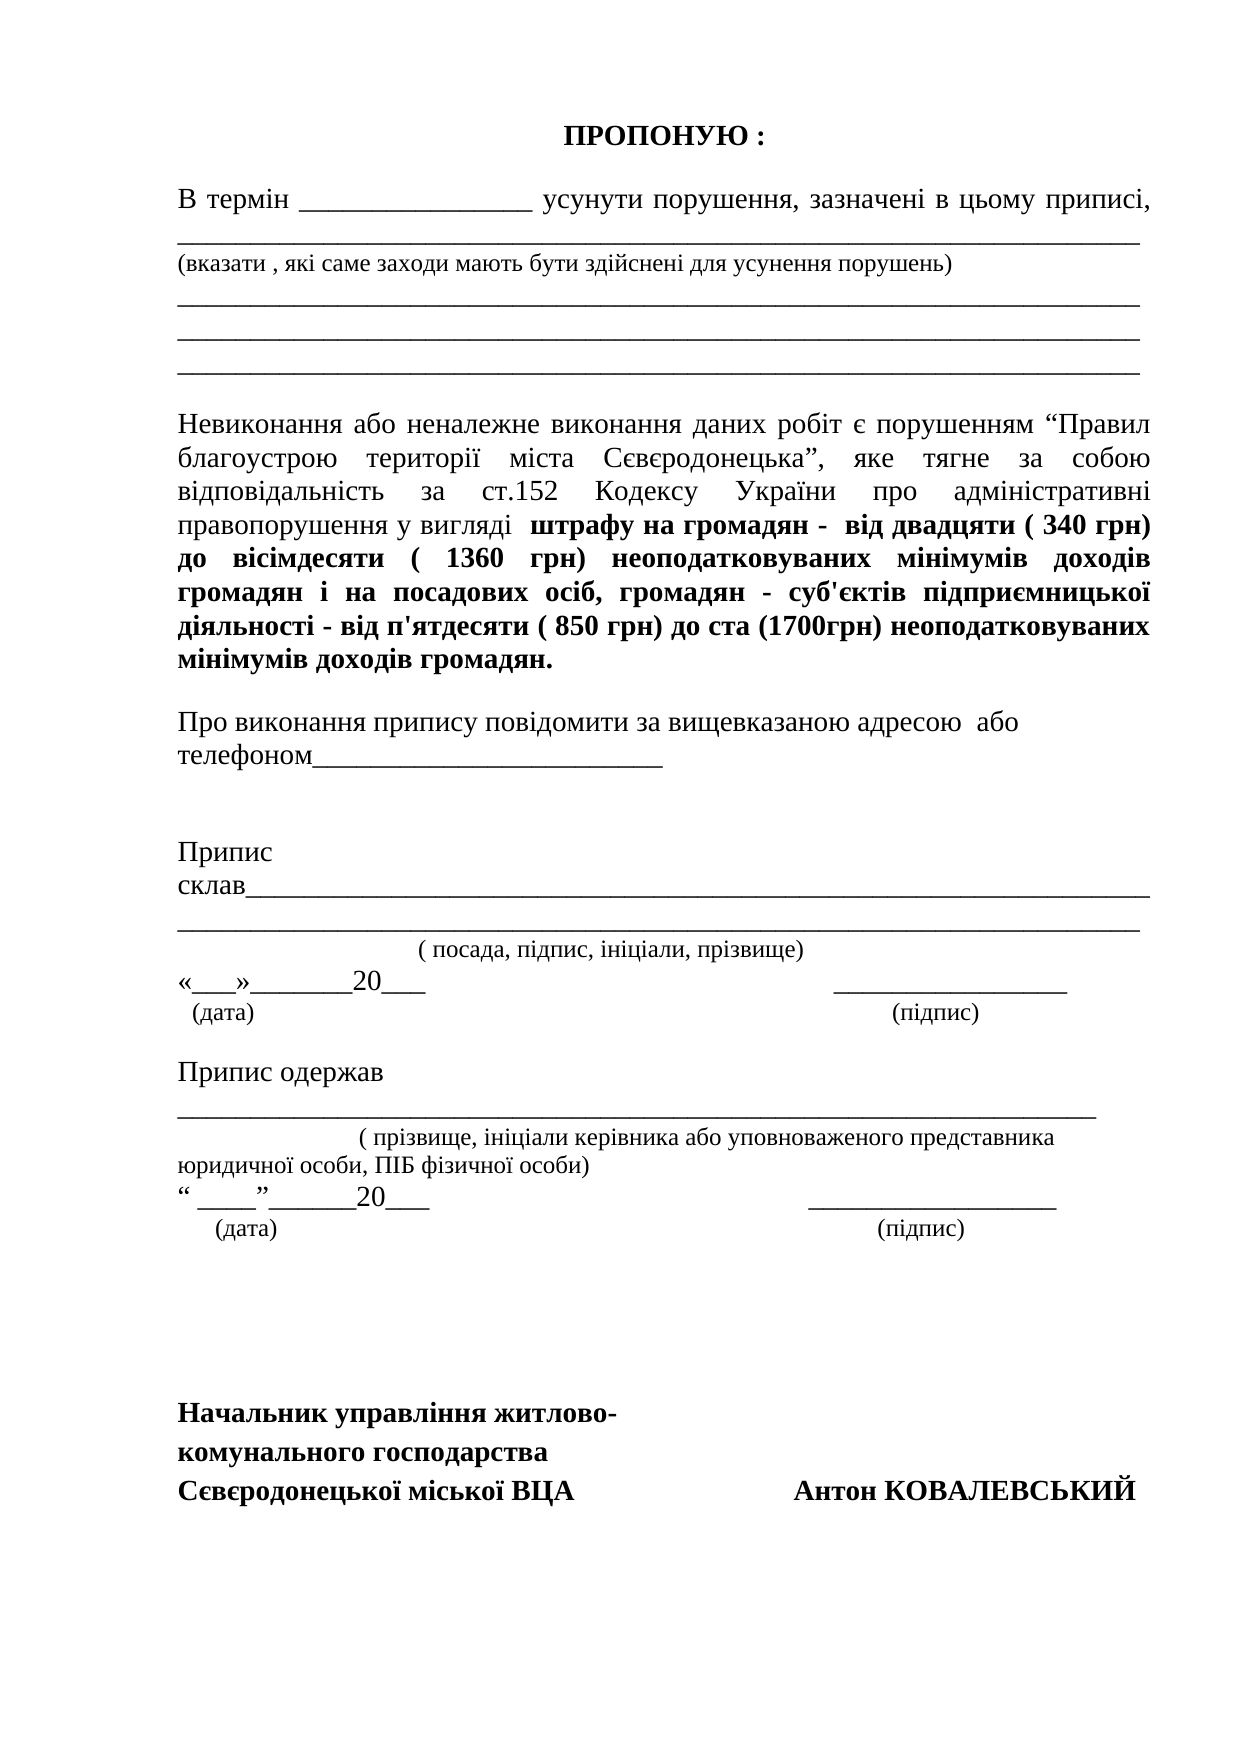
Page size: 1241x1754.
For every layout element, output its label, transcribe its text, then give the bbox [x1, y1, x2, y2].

text Припис склав________________________________________________________________________________________________________________________________ [177, 834, 1152, 934]
text ______________________________________________________________________________________________________________________________________________________________________________________________________ [177, 277, 1152, 377]
text Сєвєродонецької міської ВЦА Антон КОВАЛЕВСЬКИЙ [177, 1473, 1152, 1506]
text ( посада, підпис, ініціали, прізвище) [177, 934, 1152, 963]
text ( прізвище, ініціали керівника або уповноваженого представника юридичної особи, ПІБ фізичної особи) [177, 1122, 1152, 1179]
text “ ____”______20___ _________________ [177, 1179, 1152, 1213]
text (дата) (підпис) [177, 997, 1152, 1025]
text комунального господарства [177, 1434, 1152, 1468]
text В термін ________________ усунути порушення, зазначені в цьому приписі, __________________________________________________________________ [177, 181, 1152, 248]
text Про виконання припису повідомити за вищевказаною адресою або телефоном________________________ [177, 704, 1152, 771]
text Невиконання або неналежне виконання даних робіт є порушенням “Правил благоустрою території міста Сєвєродонецька”, яке тягне за собою відповідальність за ст.152 Кодексу України про адміністративні правопорушення у вигляді штрафу на громадян - від двадцяти ( 340 грн) до вісімдесяти ( 1360 грн) неоподатковуваних мінімумів доходів громадян і на посадових осіб, громадян - суб'єктів підприємницької діяльності - від п'ятдесяти ( 850 грн) до ста (1700грн) неоподатковуваних мінімумів доходів громадян. [177, 406, 1152, 675]
text (дата) (підпис) [177, 1213, 1152, 1241]
text «___»_______20___ ________________ [177, 963, 1152, 997]
text (вказати , які саме заходи мають бути здійснені для усунення порушень) [177, 248, 1152, 277]
text ПРОПОНУЮ : [177, 118, 1152, 152]
text Начальник управління житлово- [177, 1396, 1152, 1429]
text Припис одержав _______________________________________________________________ [177, 1054, 1152, 1122]
